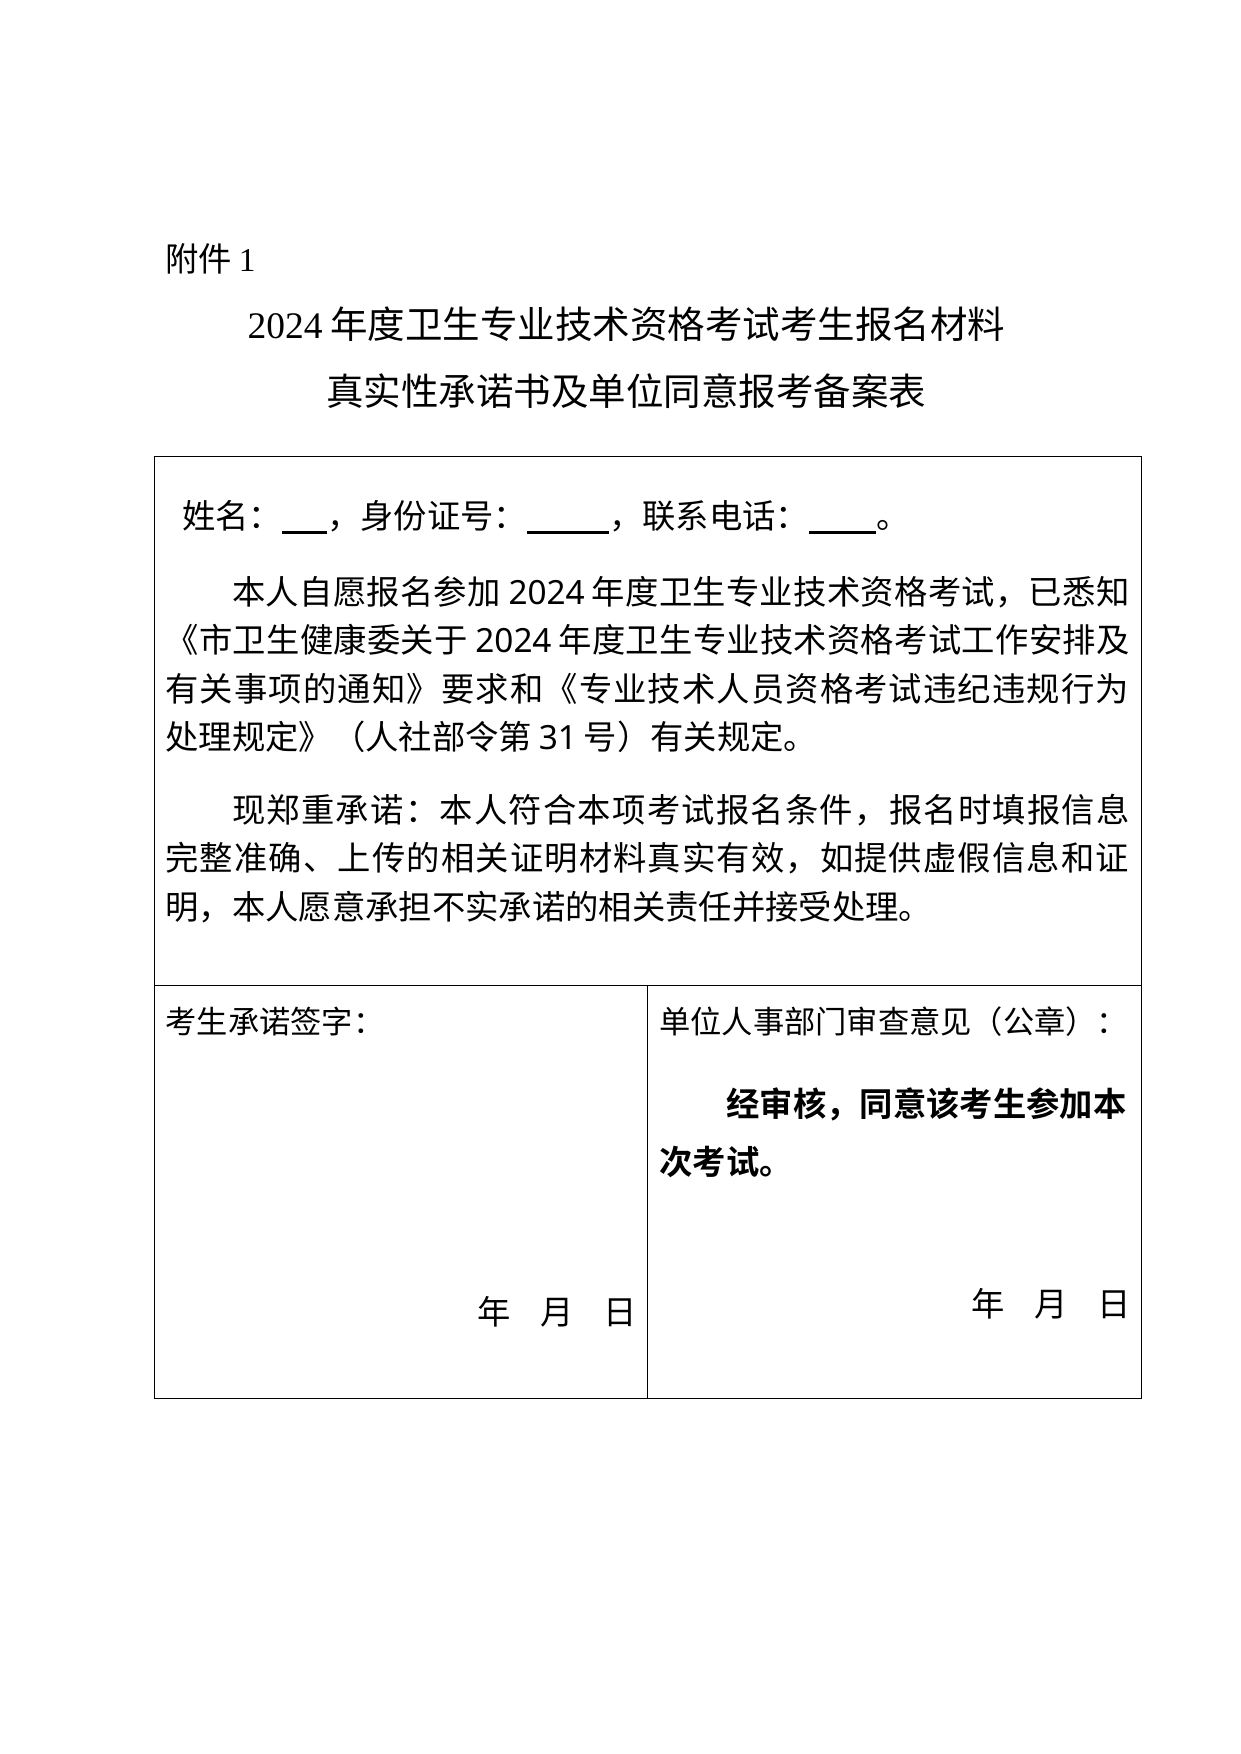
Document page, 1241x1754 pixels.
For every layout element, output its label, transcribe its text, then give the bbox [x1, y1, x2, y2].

text 真实性承诺书及单位同意报考备案表 [165, 352, 1087, 418]
table_cell 考生承诺签字： 年 月 日 [155, 986, 647, 1398]
table_header 姓名： ，身份证号： ，联系电话： 。 本人自愿报名参加2024年度卫生专业技术资格考试，已悉知《市卫生健康委关于2024年度卫生专业技术资格考试工作安排及有关事项的通知》要求和《专业技术人员资格考试违纪违规行为处理规定》（人社部令第31号）有关规定。 现郑重承诺：本人符合本项考试报名条件，报名时填报信息完整准确、上传的相关证明材料真实有效，如提供虚假信息和证明，本人愿意承担不实承诺的相关责任并接受处理。 [155, 457, 1141, 985]
text 2024年度卫生专业技术资格考试考生报名材料 [165, 285, 1087, 352]
text 附件1 [165, 218, 1087, 285]
table_cell 单位人事部门审查意见（公章）： 经审核，同意该考生参加本次考试。 年 月 日 [648, 986, 1141, 1398]
